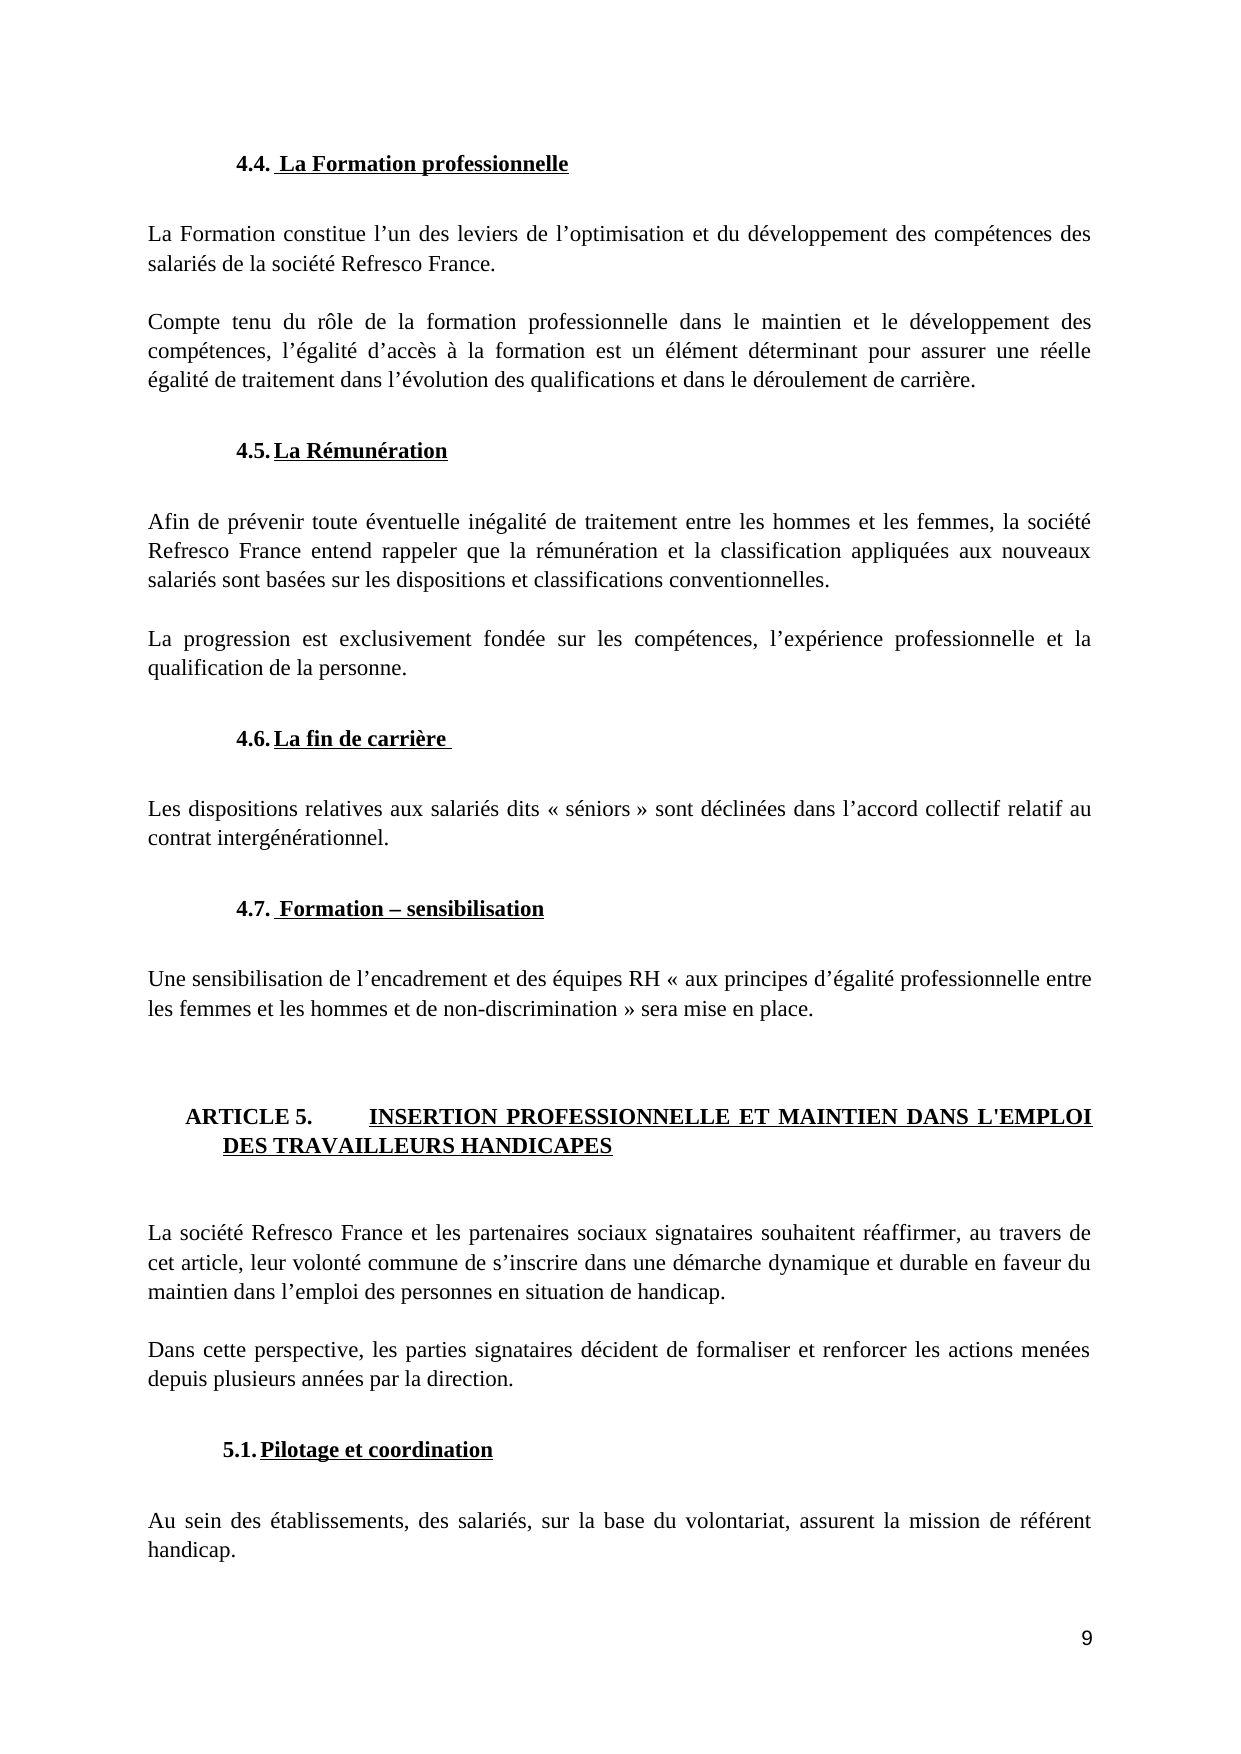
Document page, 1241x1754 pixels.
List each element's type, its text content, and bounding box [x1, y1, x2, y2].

text Au sein des établissements, des salariés, sur la base du volontariat, assurent la mission de référent handicap. [148, 1505, 1093, 1563]
subtitle La Formation professionnelle [236, 148, 1093, 177]
list Insertion professionnelle et maintien dans l'emploi des travailleurs HANDICAPES [185, 1101, 1093, 1159]
subtitle Formation – sensibilisation [236, 893, 1093, 922]
text La progression est exclusivement fondée sur les compétences, l’expérience professionnelle et la qualification de la personne. [148, 623, 1093, 681]
text La Formation constitue l’un des leviers de l’optimisation et du développement des compétences des salariés de la société Refresco France. [148, 218, 1093, 277]
text Dans cette perspective, les parties signataires décident de formaliser et renforcer les actions menées depuis plusieurs années par la direction. [148, 1334, 1093, 1392]
subtitle La Rémunération [236, 435, 1093, 464]
subtitle La fin de carrière [236, 723, 1093, 752]
text Les dispositions relatives aux salariés dits « séniors » sont déclinées dans l’accord collectif relatif au contrat intergénérationnel. [148, 793, 1093, 851]
list Pilotage et coordination [223, 1434, 1093, 1463]
text Afin de prévenir toute éventuelle inégalité de traitement entre les hommes et les femmes, la société Refresco France entend rappeler que la rémunération et la classification appliquées aux nouveaux salariés sont basées sur les dispositions et classifications conventionnelles. [148, 506, 1093, 593]
text La société Refresco France et les partenaires sociaux signataires souhaitent réaffirmer, au travers de cet article, leur volonté commune de s’inscrire dans une démarche dynamique et durable en faveur du maintien dans l’emploi des personnes en situation de handicap. [148, 1217, 1093, 1305]
text Compte tenu du rôle de la formation professionnelle dans le maintien et le développement des compétences, l’égalité d’accès à la formation est un élément déterminant pour assurer une réelle égalité de traitement dans l’évolution des qualifications et dans le déroulement de carrière. [148, 306, 1093, 393]
text Une sensibilisation de l’encadrement et des équipes RH « aux principes d’égalité professionnelle entre les femmes et les hommes et de non-discrimination » sera mise en place. [148, 963, 1093, 1022]
